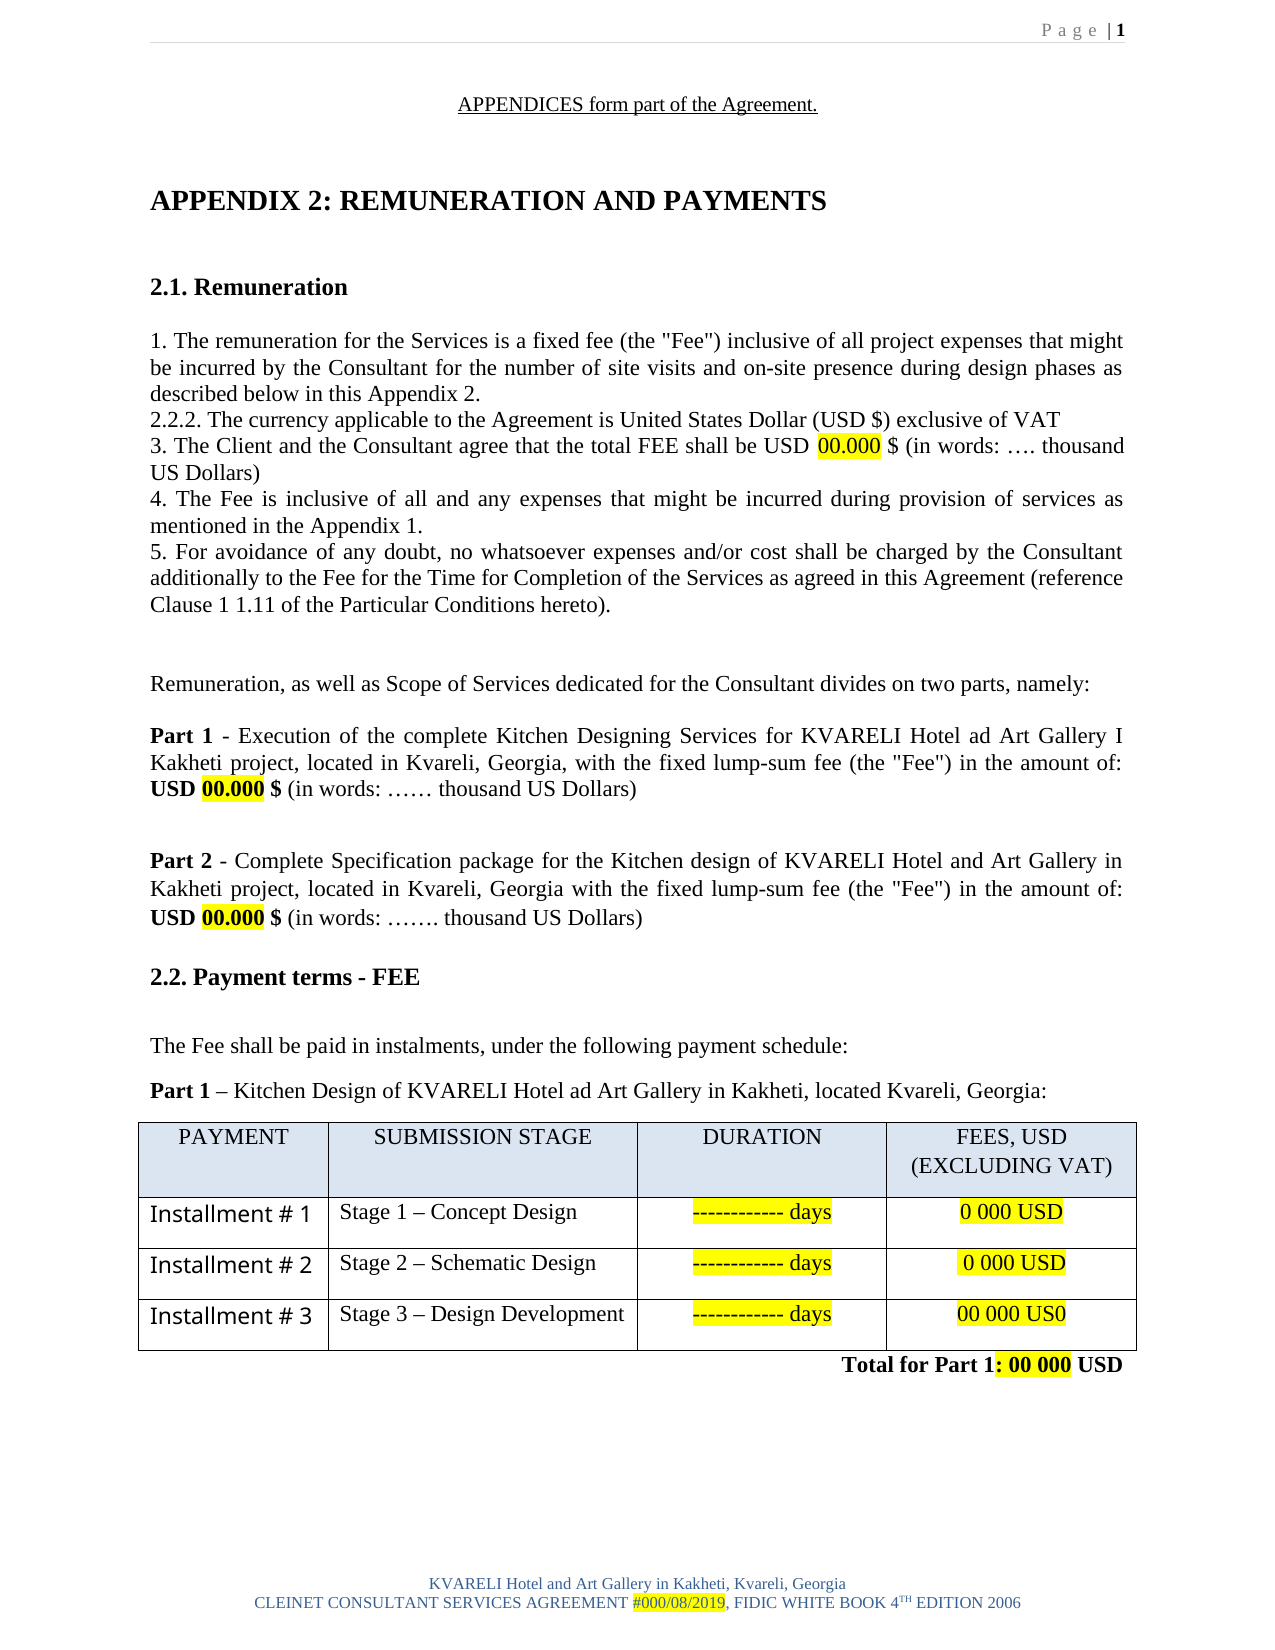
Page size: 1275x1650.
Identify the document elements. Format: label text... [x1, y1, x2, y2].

table_header PAYMENT [139, 1123, 328, 1197]
text Part 2 - Complete Specification package for the Kitchen design of KVARELI Hotel and Art Gallery in Kakheti project, located in Kvareli, Georgia with the fixed lump-sum fee (the "Fee") in the amount of: USD 00.000 $ (in words: ……. thousand US Dollars) [150, 847, 1125, 930]
table_cell Installment # 2 [139, 1249, 328, 1299]
table_header SUBMISSION STAGE [329, 1123, 637, 1197]
text APPENDIX 2: REMUNERATION AND PAYMENTS [150, 183, 1125, 217]
table_cell ------------ days [638, 1198, 886, 1248]
text 2.2. Payment terms - FEE [150, 949, 615, 994]
text Part 1 – Kitchen Design of KVARELI Hotel ad Art Gallery in Kakheti, located Kvareli, Georgia: [150, 1077, 1125, 1103]
text 5. For avoidance of any doubt, no whatsoever expenses and/or cost shall be charged by the Consultant additionally to the Fee for the Time for Completion of the Services as agreed in this Agreement (reference Clause 1 1.11 of the Particular Conditions hereto). [150, 538, 1125, 617]
text Part 1 - Execution of the complete Kitchen Designing Services for KVARELI Hotel ad Art Gallery I Kakheti project, located in Kvareli, Georgia, with the fixed lump-sum fee (the "Fee") in the amount of: USD 00.000 $ (in words: …… thousand US Dollars) [150, 722, 1125, 802]
table_cell Stage 2 – Schematic Design [329, 1249, 637, 1299]
table_cell ------------ days [638, 1249, 886, 1299]
table_cell 0 000 USD [887, 1249, 1136, 1299]
text APPENDICES form part of the Agreement. [150, 94, 1125, 116]
table_cell 0 000 USD [887, 1198, 1136, 1248]
table_cell ------------ days [638, 1300, 886, 1350]
table_cell Stage 3 – Design Development [329, 1300, 637, 1350]
text 2.2.2. The currency applicable to the Agreement is United States Dollar (USD $) exclusive of VAT [150, 406, 1125, 433]
text 1. The remuneration for the Services is a fixed fee (the "Fee") inclusive of all project expenses that might be incurred by the Consultant for the number of site visits and on-site presence during design phases as described below in this Appendix 2. [150, 327, 1125, 406]
text 2.1. Remuneration [150, 272, 1125, 301]
text 3. The Client and the Consultant agree that the total FEE shall be USD 00.000 $ (in words: …. thousand US Dollars) [150, 433, 1125, 485]
table_header DURATION [638, 1123, 886, 1197]
table_cell 00 000 US0 [887, 1300, 1136, 1350]
table_header FEES, USD (EXCLUDING VAT) [887, 1123, 1136, 1197]
table_cell Installment # 1 [139, 1198, 328, 1248]
table_cell Installment # 3 [139, 1300, 328, 1350]
text 4. The Fee is inclusive of all and any expenses that might be incurred during provision of services as mentioned in the Appendix 1. [150, 485, 1125, 538]
text Remuneration, as well as Scope of Services dedicated for the Consultant divides on two parts, namely: [150, 670, 1125, 696]
text Total for Part 1: 00 000 USD [675, 1351, 995, 1377]
table_cell Stage 1 – Concept Design [329, 1198, 637, 1248]
text The Fee shall be paid in instalments, under the following payment schedule: [150, 1032, 1125, 1058]
